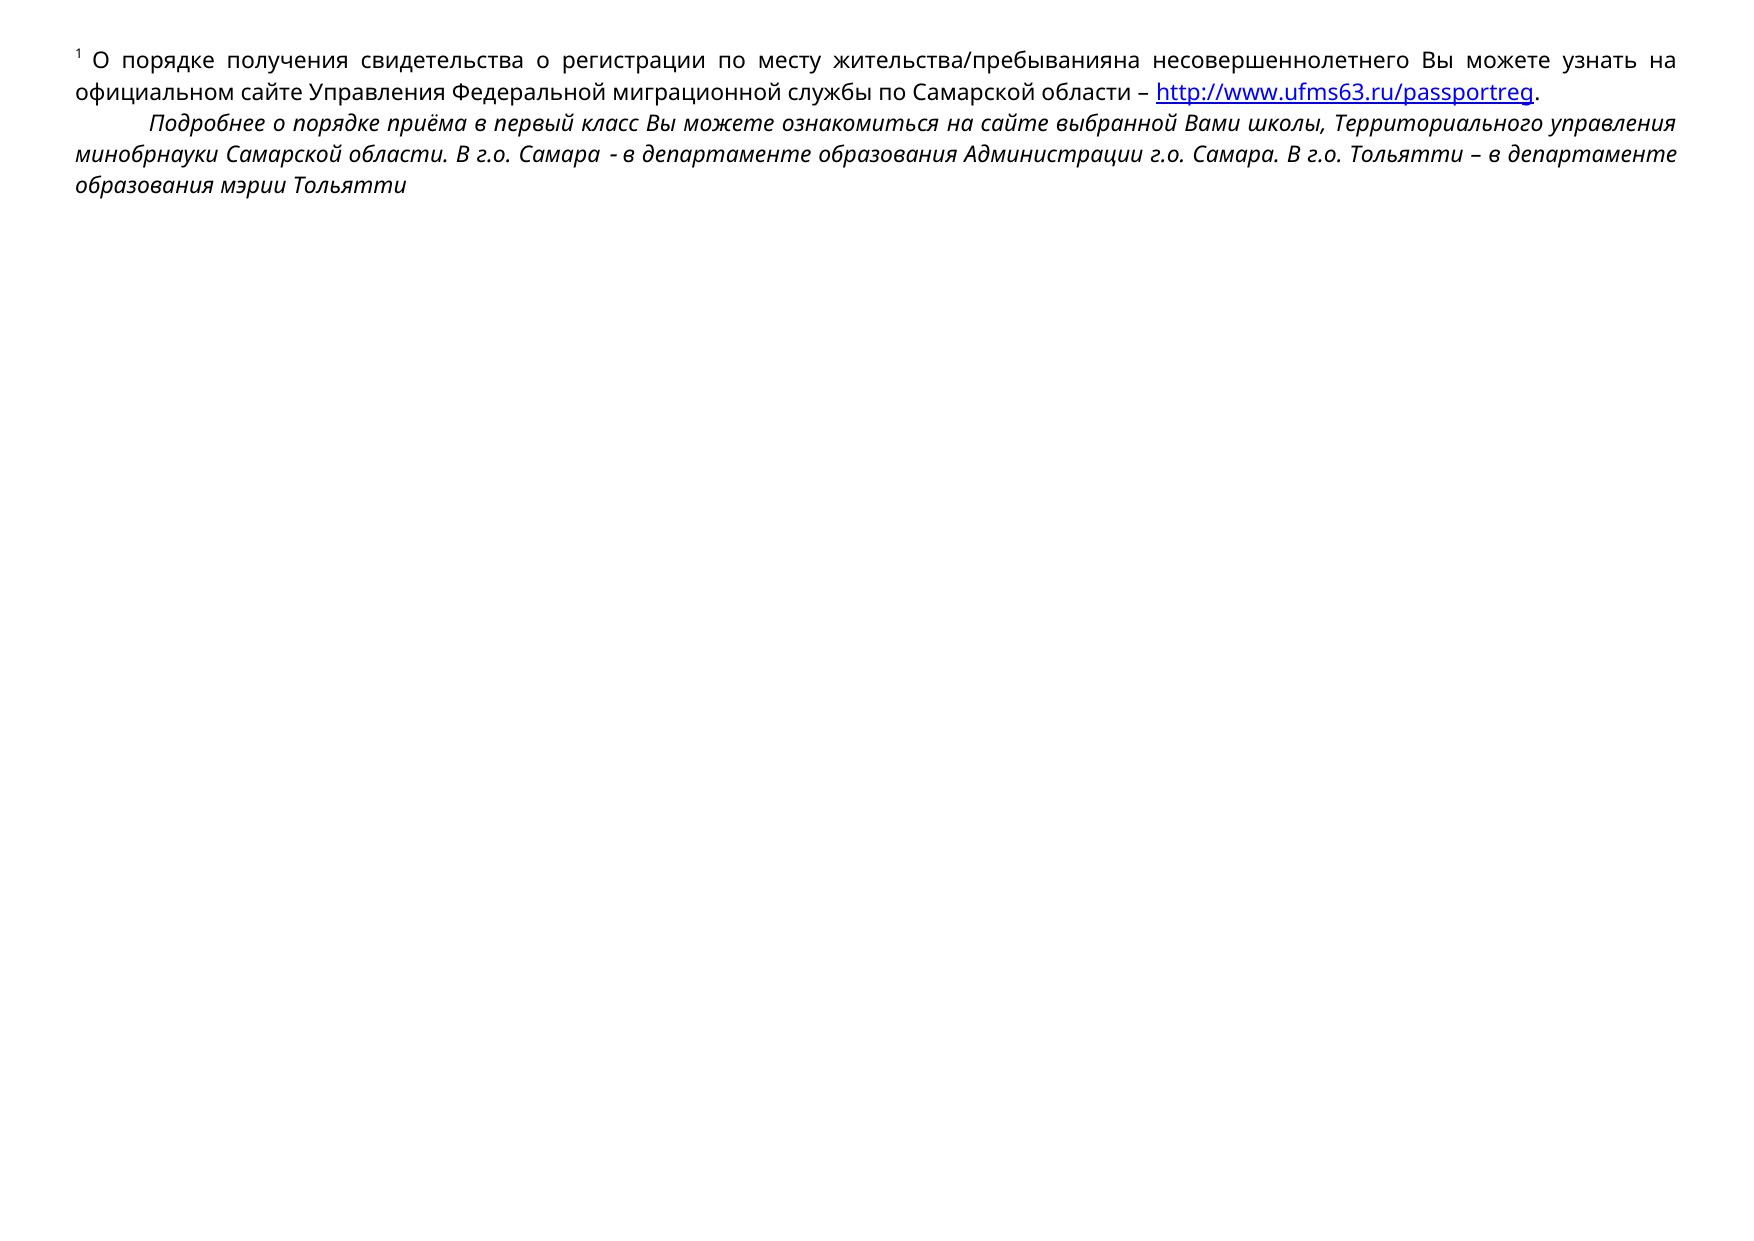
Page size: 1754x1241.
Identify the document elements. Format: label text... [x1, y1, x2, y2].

text Подробнее о порядке приёма в первый класс Вы можете ознакомиться на сайте выбранной Вами школы, Территориального управления минобрнауки Самарской области. В г.о. Самара в департаменте образования Администрации г.о. Самара. В г.о. Тольятти – в департаменте образования мэрии Тольятти [75, 107, 1679, 201]
text 1 О порядке получения свидетельства о регистрации по месту жительства/пребыванияна несовершеннолетнего Вы можете узнать на официальном сайте Управления Федеральной миграционной службы по Самарской области – http://www.ufms63.ru/passportreg. [75, 44, 1679, 107]
